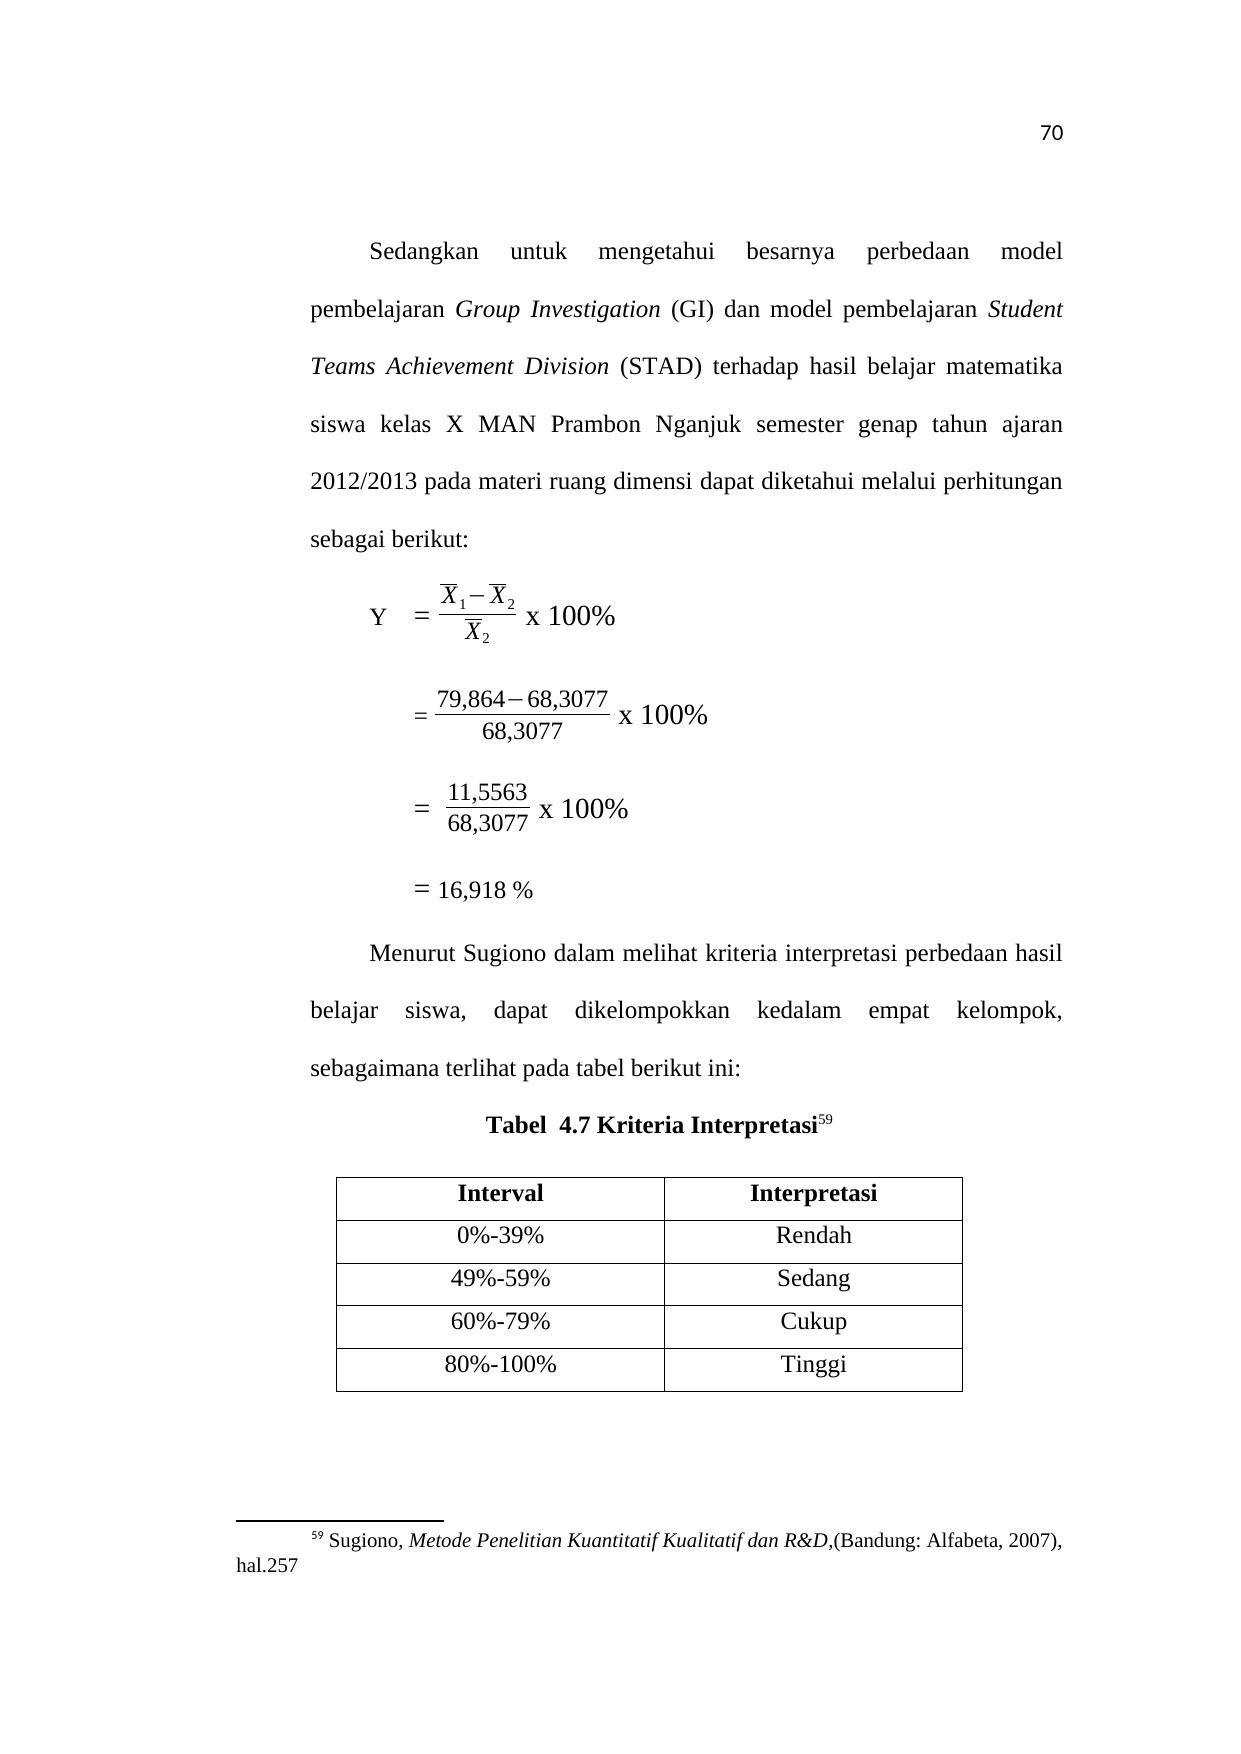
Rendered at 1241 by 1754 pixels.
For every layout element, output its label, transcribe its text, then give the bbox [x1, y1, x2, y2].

text = 16,918 % [413, 871, 1063, 904]
text Menurut Sugiono dalam melihat kriteria interpretasi perbedaan hasil belajar siswa, dapat dikelompokkan kedalam empat kelompok, sebagaimana terlihat pada tabel berikut ini: [310, 938, 1063, 1082]
table_cell 60%-79% [337, 1306, 664, 1348]
table_cell Rendah [665, 1221, 962, 1262]
table_cell 0%-39% [337, 1221, 664, 1262]
table_cell Tinggi [665, 1349, 962, 1391]
text Tabel 4.7 Kriteria Interpretasi [255, 1111, 1063, 1139]
text = x 100% [413, 686, 1063, 745]
table_header Interval [337, 1178, 664, 1219]
text Sedangkan untuk mengetahui besarnya perbedaan model pembelajaran Group Investigation (GI) dan model pembelajaran Student Teams Achievement Division (STAD) terhadap hasil belajar matematika siswa kelas X MAN Prambon Nganjuk semester genap tahun ajaran 2012/2013 pada materi ruang dimensi dapat diketahui melalui perhitungan sebagai berikut: [310, 236, 1063, 552]
text = x 100% [413, 778, 1063, 837]
table_cell 49%-59% [337, 1264, 664, 1305]
table_cell Cukup [665, 1306, 962, 1348]
text Y = x 100% [310, 581, 1063, 648]
table_header Interpretasi [665, 1178, 962, 1219]
table_cell Sedang [665, 1264, 962, 1305]
table_cell 80%-100% [337, 1349, 664, 1391]
